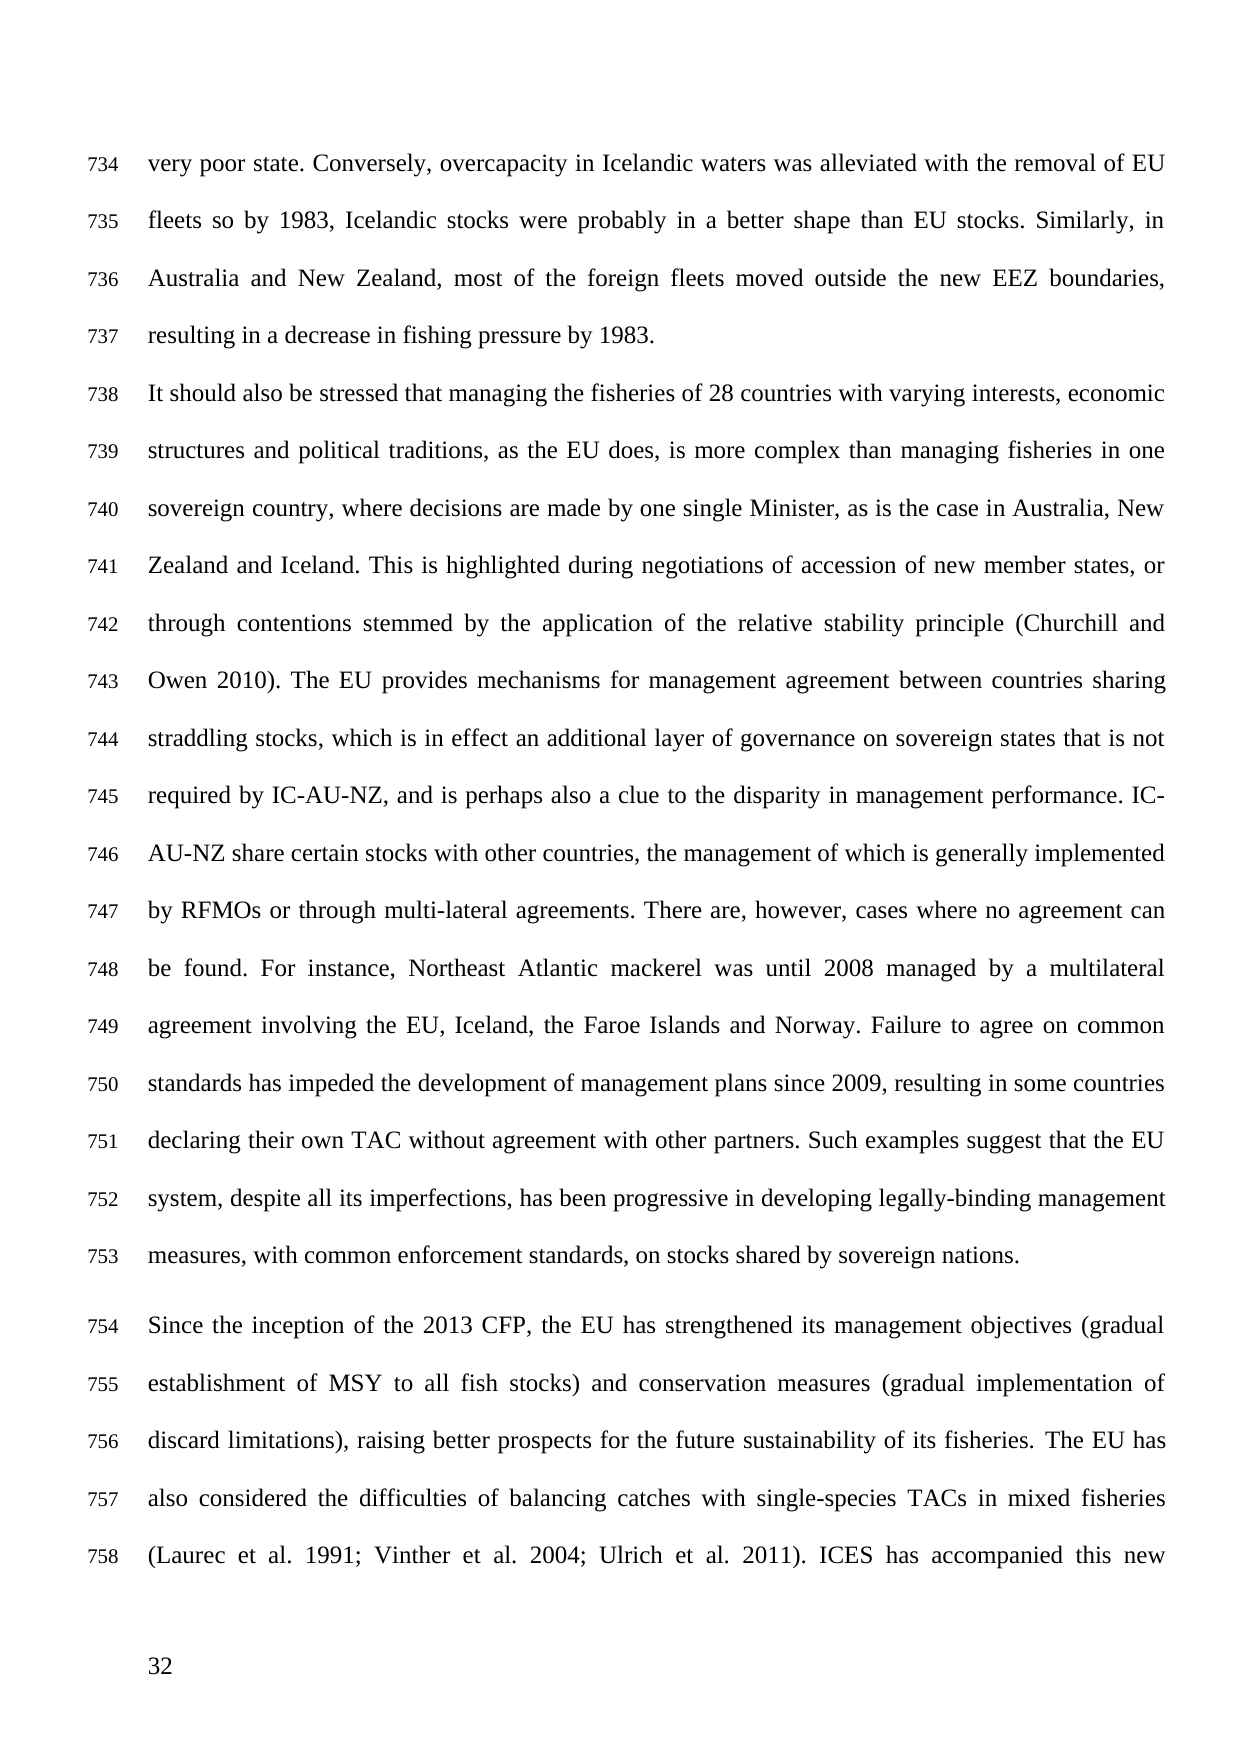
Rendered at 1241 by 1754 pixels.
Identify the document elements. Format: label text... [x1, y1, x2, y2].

text It should also be stressed that managing the fisheries of 28 countries with varying interests, economic structures and political traditions, as the EU does, is more complex than managing fisheries in one sovereign country, where decisions are made by one single Minister, as is the case in Australia, New Zealand and Iceland. This is highlighted during negotiations of accession of new member states, or through contentions stemmed by the application of the relative stability principle (Churchill and Owen 2010). The EU provides mechanisms for management agreement between countries sharing straddling stocks, which is in effect an additional layer of governance on sovereign states that is not required by IC-AU-NZ, and is perhaps also a clue to the disparity in management performance. IC-AU-NZ share certain stocks with other countries, the management of which is generally implemented by RFMOs or through multi-lateral agreements. There are, however, cases where no agreement can be found. For instance, Northeast Atlantic mackerel was until 2008 managed by a multilateral agreement involving the EU, Iceland, the Faroe Islands and Norway. Failure to agree on common standards has impeded the development of management plans since 2009, resulting in some countries declaring their own TAC without agreement with other partners. Such examples suggest that the EU system, despite all its imperfections, has been progressive in developing legally-binding management measures, with common enforcement standards, on stocks shared by sovereign nations. [148, 378, 1166, 1269]
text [148, 1310, 1166, 1569]
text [148, 148, 1166, 349]
